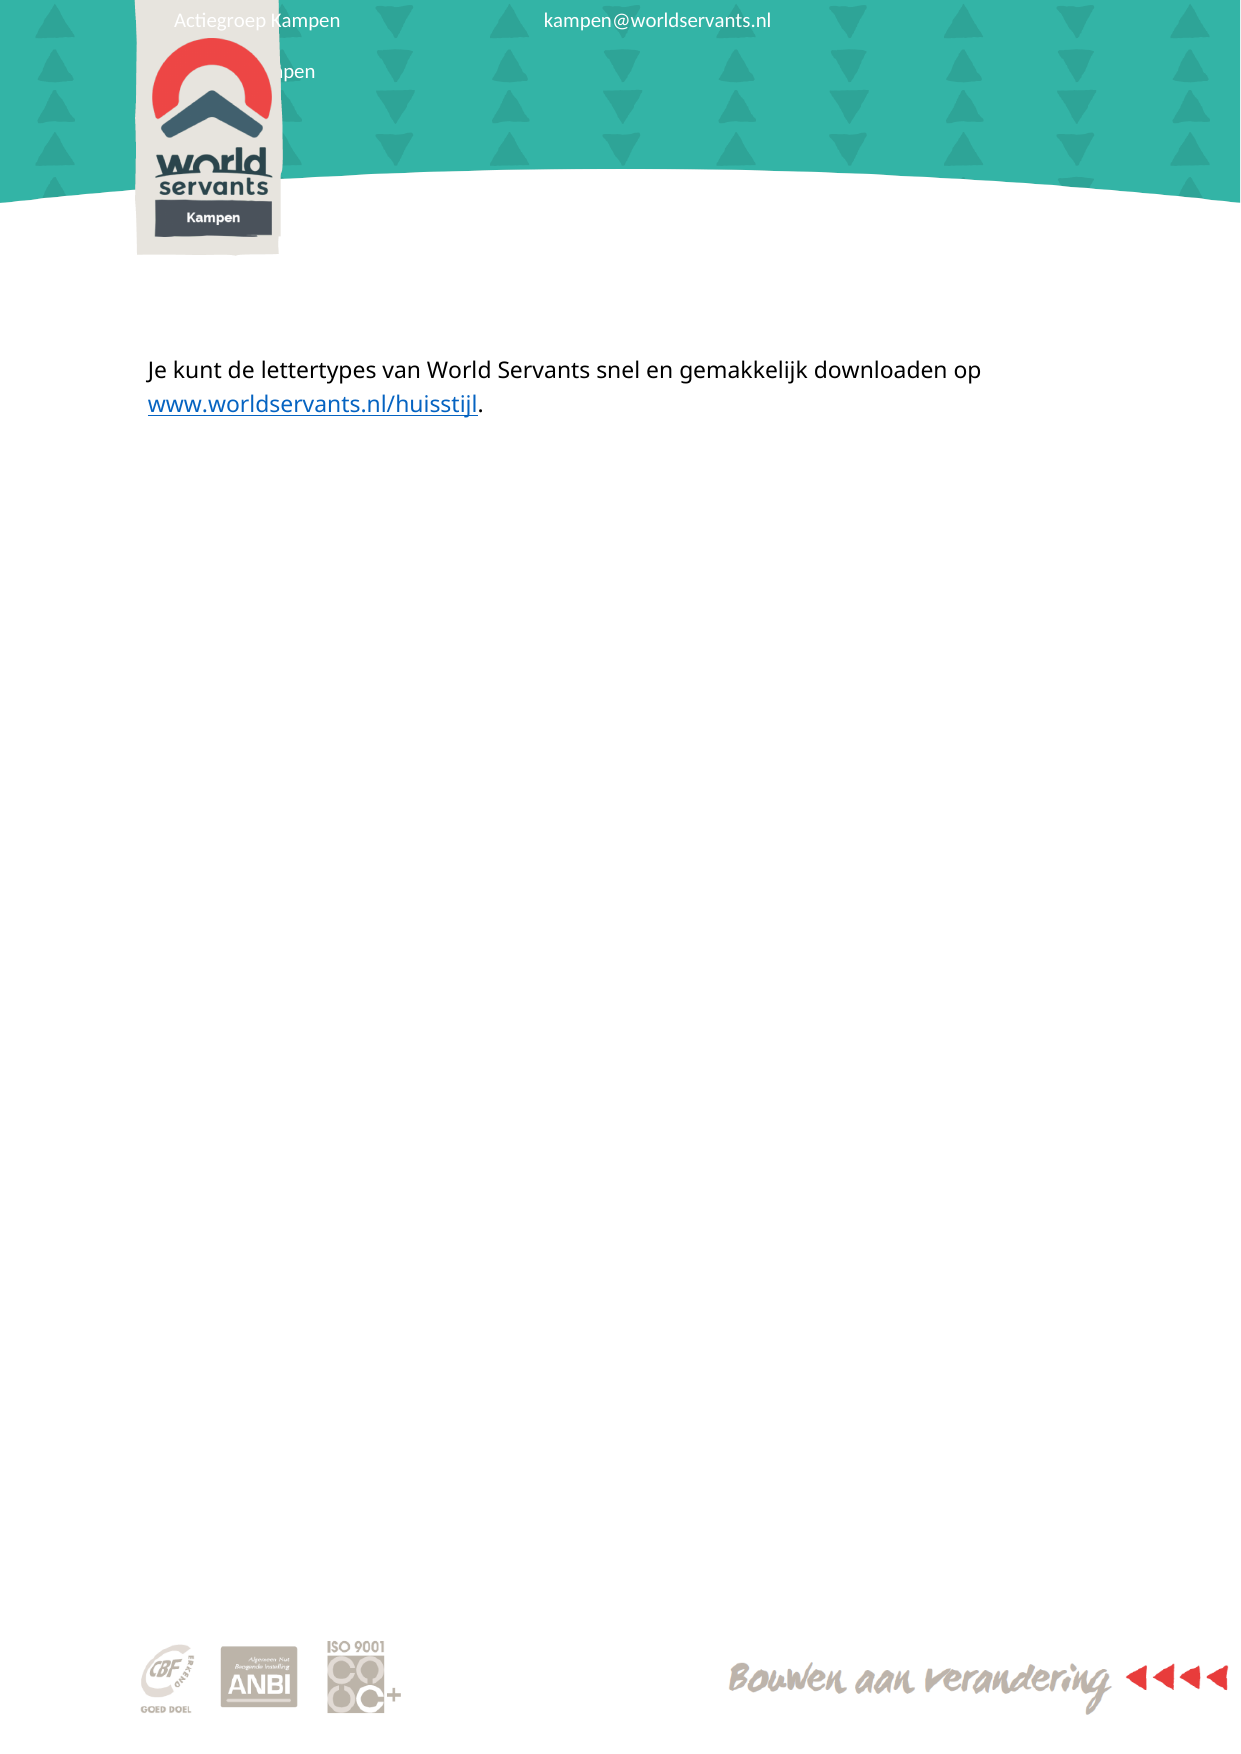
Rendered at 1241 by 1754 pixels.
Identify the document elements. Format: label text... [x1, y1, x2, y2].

picture [0, 0, 1241, 257]
picture [0, 1631, 1241, 1754]
text Je kunt de lettertypes van World Servants snel en gemakkelijk downloaden op www.worldservants.nl/huisstijl. [148, 354, 1093, 419]
